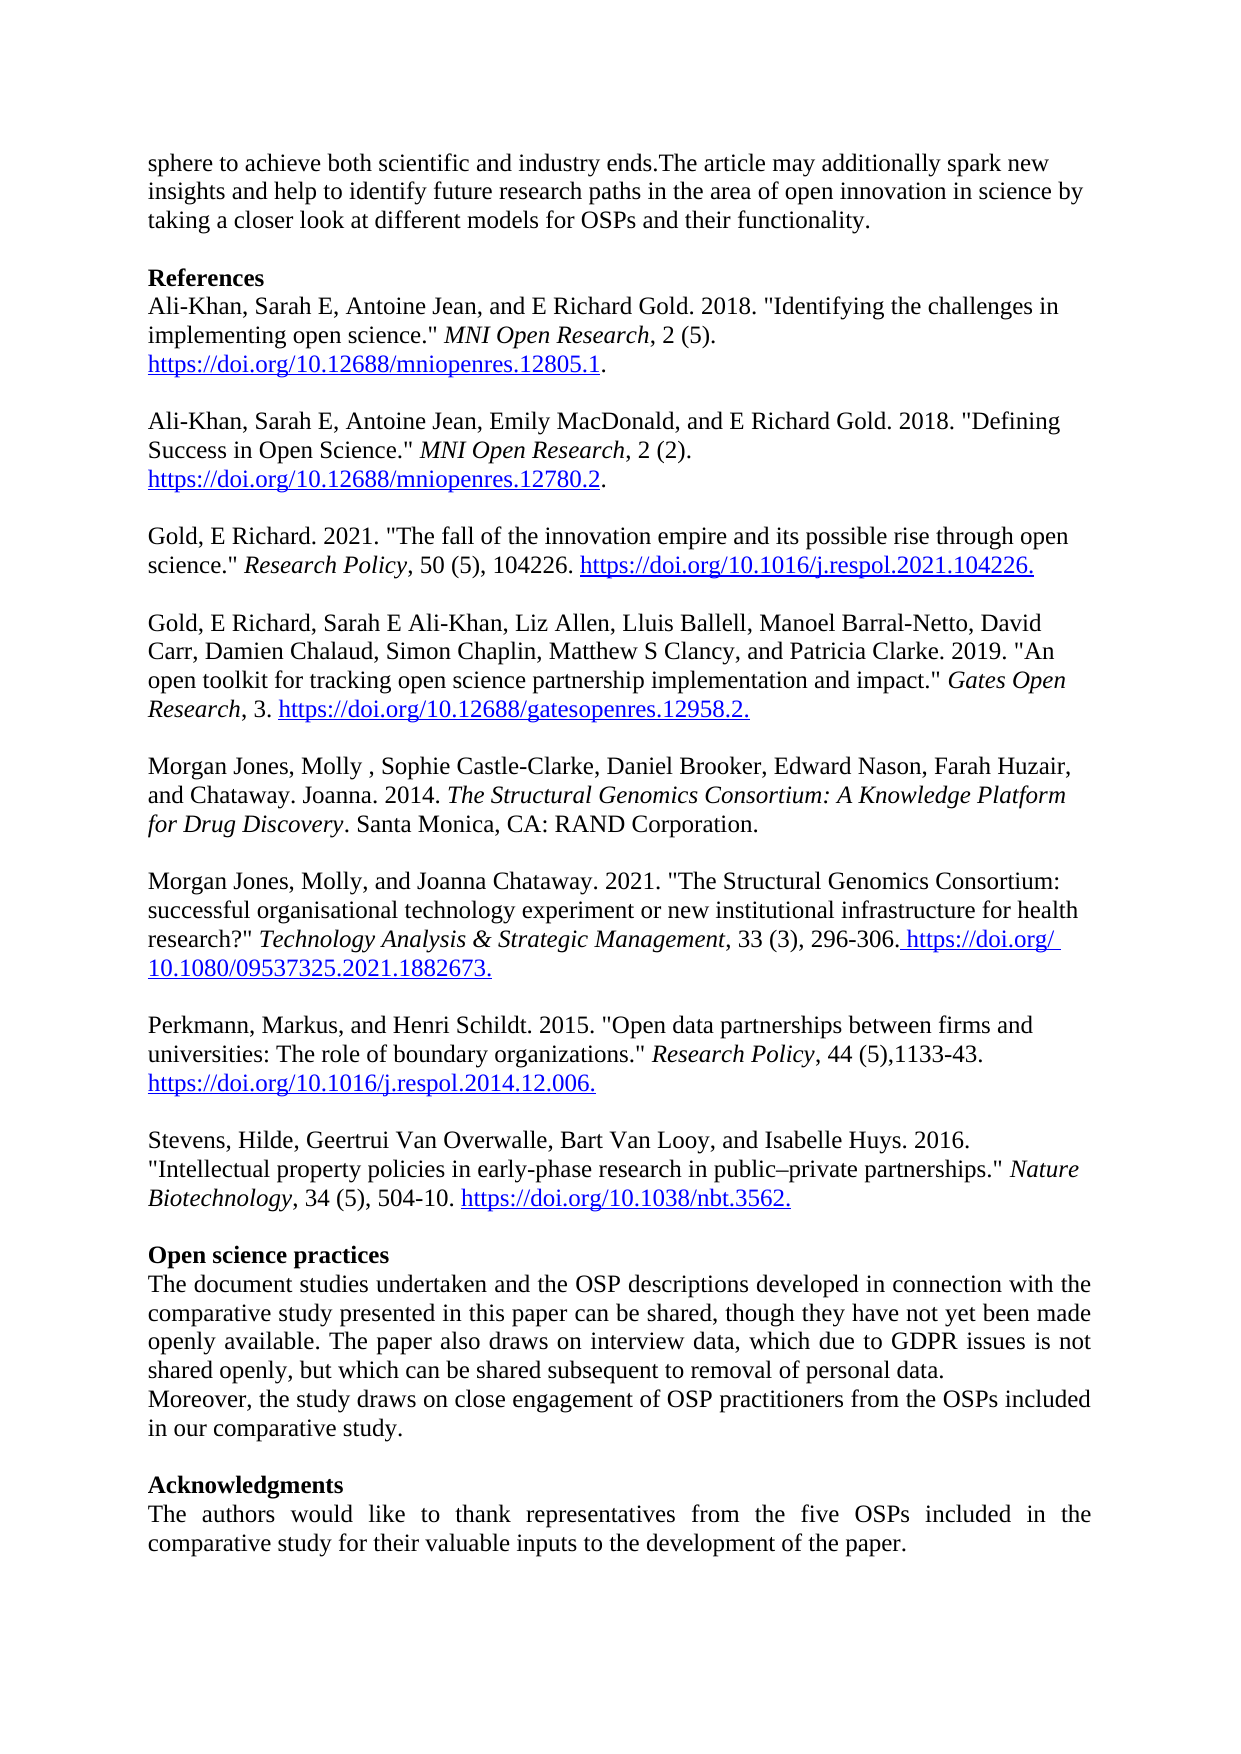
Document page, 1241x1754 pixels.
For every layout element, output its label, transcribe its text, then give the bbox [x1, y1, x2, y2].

text Acknowledgments [148, 1470, 1092, 1499]
text Open science practices [148, 1240, 1092, 1269]
text References [148, 263, 1092, 291]
text The document studies undertaken and the OSP descriptions developed in connection with the comparative study presented in this paper can be shared, though they have not yet been made openly available. The paper also draws on interview data, which due to GDPR issues is not shared openly, but which can be shared subsequent to removal of personal data. [148, 1269, 1092, 1384]
text Morgan Jones, Molly , Sophie Castle-Clarke, Daniel Brooker, Edward Nason, Farah Huzair, and Chataway. Joanna. 2014. The Structural Genomics Consortium: A Knowledge Platform for Drug Discovery. Santa Monica, CA: RAND Corporation. [148, 751, 1092, 838]
text Morgan Jones, Molly, and Joanna Chataway. 2021. "The Structural Genomics Consortium: successful organisational technology experiment or new institutional infrastructure for health research?" Technology Analysis & Strategic Management, 33 (3), 296-306. https://doi.org/ 10.1080/09537325.2021.1882673. [148, 866, 1092, 981]
text Ali-Khan, Sarah E, Antoine Jean, and E Richard Gold. 2018. "Identifying the challenges in implementing open science." MNI Open Research, 2 (5). https://doi.org/10.12688/mniopenres.12805.1. [148, 291, 1092, 378]
text Gold, E Richard, Sarah E Ali-Khan, Liz Allen, Lluis Ballell, Manoel Barral-Netto, David Carr, Damien Chalaud, Simon Chaplin, Matthew S Clancy, and Patricia Clarke. 2019. "An open toolkit for tracking open science partnership implementation and impact." Gates Open Research, 3. https://doi.org/10.12688/gatesopenres.12958.2. [148, 608, 1092, 723]
text Stevens, Hilde, Geertrui Van Overwalle, Bart Van Looy, and Isabelle Huys. 2016. "Intellectual property policies in early-phase research in public–private partnerships." Nature Biotechnology, 34 (5), 504-10. https://doi.org/10.1038/nbt.3562. [148, 1125, 1092, 1211]
text Perkmann, Markus, and Henri Schildt. 2015. "Open data partnerships between firms and universities: The role of boundary organizations." Research Policy, 44 (5),1133-43. https://doi.org/10.1016/j.respol.2014.12.006. [148, 1010, 1092, 1096]
text Gold, E Richard. 2021. "The fall of the innovation empire and its possible rise through open science." Research Policy, 50 (5), 104226. https://doi.org/10.1016/j.respol.2021.104226. [148, 521, 1092, 579]
text Moreover, the study draws on close engagement of OSP practitioners from the OSPs included in our comparative study. [148, 1384, 1092, 1441]
text The authors would like to thank representatives from the five OSPs included in the comparative study for their valuable inputs to the development of the paper. [148, 1499, 1092, 1556]
text Ali-Khan, Sarah E, Antoine Jean, Emily MacDonald, and E Richard Gold. 2018. "Defining Success in Open Science." MNI Open Research, 2 (2). https://doi.org/10.12688/mniopenres.12780.2. [148, 406, 1092, 493]
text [148, 148, 1092, 234]
